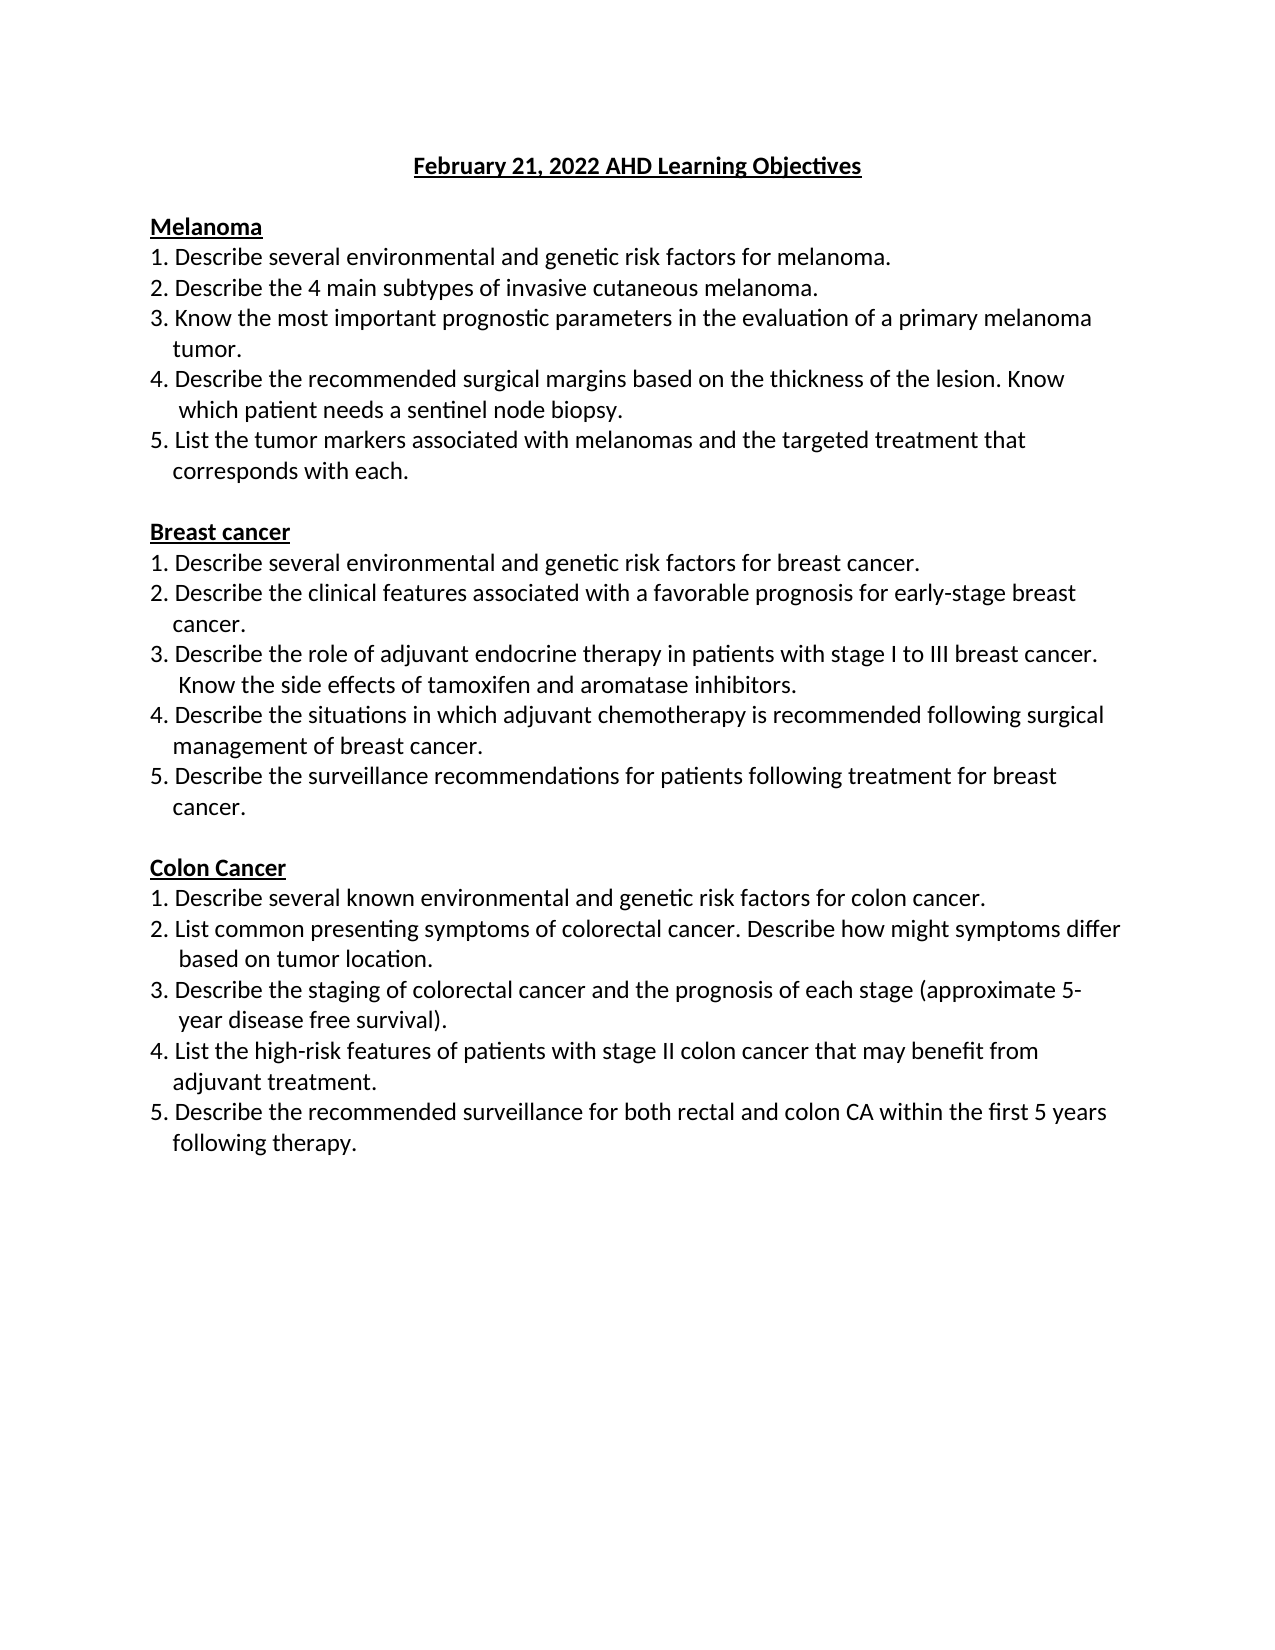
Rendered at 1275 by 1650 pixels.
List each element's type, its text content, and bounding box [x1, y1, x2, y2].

text 2. List common presenting symptoms of colorectal cancer. Describe how might symptoms differ [150, 913, 1125, 943]
text 5. Describe the recommended surveillance for both rectal and colon CA within the first 5 years [150, 1096, 1125, 1127]
text 3. Know the most important prognostic parameters in the evaluation of a primary melanoma [150, 303, 1125, 333]
text which patient needs a sentinel node biopsy. [150, 394, 1125, 425]
text 4. Describe the recommended surgical margins based on the thickness of the lesion. Know [150, 364, 1125, 394]
text Breast cancer [150, 516, 1125, 547]
text 3. Describe the staging of colorectal cancer and the prognosis of each stage (approximate 5- [150, 974, 1125, 1004]
text tumor. [150, 333, 1125, 364]
text 3. Describe the role of adjuvant endocrine therapy in patients with stage I to III breast cancer. [150, 638, 1125, 669]
text corresponds with each. [150, 455, 1125, 486]
text 1. Describe several environmental and genetic risk factors for melanoma. [150, 242, 1125, 272]
text cancer. [150, 608, 1125, 638]
text Colon Cancer [150, 852, 1125, 882]
text management of breast cancer. [150, 730, 1125, 760]
text adjuvant treatment. [150, 1066, 1125, 1096]
text cancer. [150, 791, 1125, 821]
text following therapy. [150, 1127, 1125, 1157]
text 2. Describe the 4 main subtypes of invasive cutaneous melanoma. [150, 272, 1125, 303]
text 1. Describe several environmental and genetic risk factors for breast cancer. [150, 547, 1125, 577]
text based on tumor location. [150, 943, 1125, 974]
text 1. Describe several known environmental and genetic risk factors for colon cancer. [150, 882, 1125, 913]
text 5. Describe the surveillance recommendations for patients following treatment for breast [150, 760, 1125, 791]
text 4. Describe the situations in which adjuvant chemotherapy is recommended following surgical [150, 699, 1125, 730]
text 2. Describe the clinical features associated with a favorable prognosis for early-stage breast [150, 577, 1125, 608]
text 4. List the high-risk features of patients with stage II colon cancer that may benefit from [150, 1035, 1125, 1066]
text 5. List the tumor markers associated with melanomas and the targeted treatment that [150, 425, 1125, 455]
text year disease free survival). [150, 1004, 1125, 1035]
text Melanoma [150, 211, 1125, 242]
text February 21, 2022 AHD Learning Objectives [150, 150, 1125, 181]
text Know the side effects of tamoxifen and aromatase inhibitors. [150, 669, 1125, 699]
